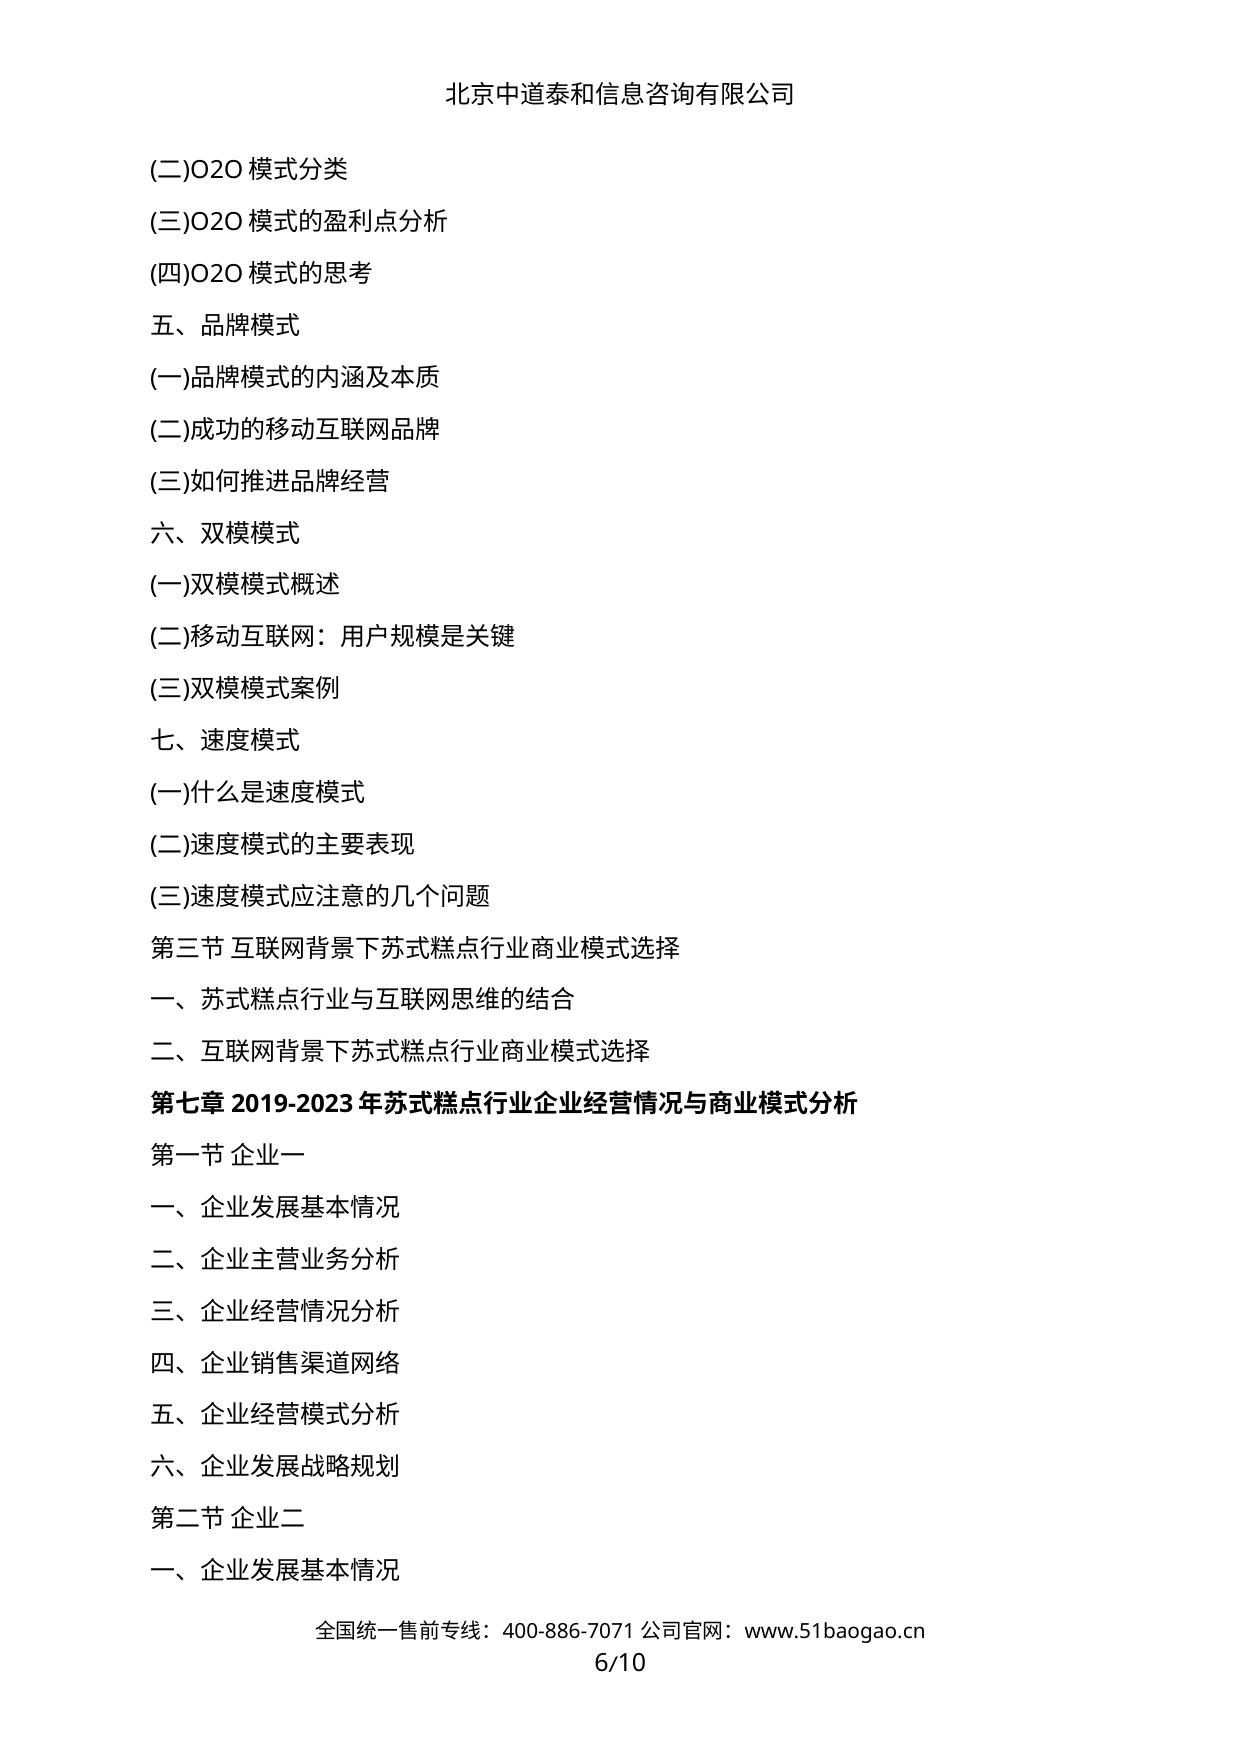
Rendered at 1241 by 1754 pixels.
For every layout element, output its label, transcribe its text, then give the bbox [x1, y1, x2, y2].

text (二)O2O模式分类 [150, 150, 1090, 186]
text 五、企业经营模式分析 [150, 1395, 1090, 1431]
text 一、企业发展基本情况 [150, 1187, 1090, 1224]
text 七、速度模式 [150, 721, 1090, 757]
text (三)速度模式应注意的几个问题 [150, 876, 1090, 912]
text (一)品牌模式的内涵及本质 [150, 357, 1090, 394]
text (二)成功的移动互联网品牌 [150, 409, 1090, 446]
text (一)什么是速度模式 [150, 772, 1090, 809]
text (二)移动互联网：用户规模是关键 [150, 617, 1090, 653]
text 一、苏式糕点行业与互联网思维的结合 [150, 980, 1090, 1016]
text 第一节 企业一 [150, 1136, 1090, 1172]
text 六、企业发展战略规划 [150, 1447, 1090, 1483]
text (一)双模模式概述 [150, 565, 1090, 601]
text 一、企业发展基本情况 [150, 1551, 1090, 1587]
text 六、双模模式 [150, 513, 1090, 549]
text 第三节 互联网背景下苏式糕点行业商业模式选择 [150, 928, 1090, 964]
text (三)如何推进品牌经营 [150, 461, 1090, 497]
text 四、企业销售渠道网络 [150, 1343, 1090, 1379]
text (二)速度模式的主要表现 [150, 824, 1090, 861]
text 第二节 企业二 [150, 1499, 1090, 1535]
text (四)O2O模式的思考 [150, 254, 1090, 290]
text 三、企业经营情况分析 [150, 1291, 1090, 1327]
text 二、企业主营业务分析 [150, 1239, 1090, 1276]
text 二、互联网背景下苏式糕点行业商业模式选择 [150, 1032, 1090, 1068]
text 五、品牌模式 [150, 306, 1090, 342]
text (三)双模模式案例 [150, 669, 1090, 705]
text 第七章 2019-2023年苏式糕点行业企业经营情况与商业模式分析 [150, 1084, 1090, 1120]
text (三)O2O模式的盈利点分析 [150, 202, 1090, 238]
